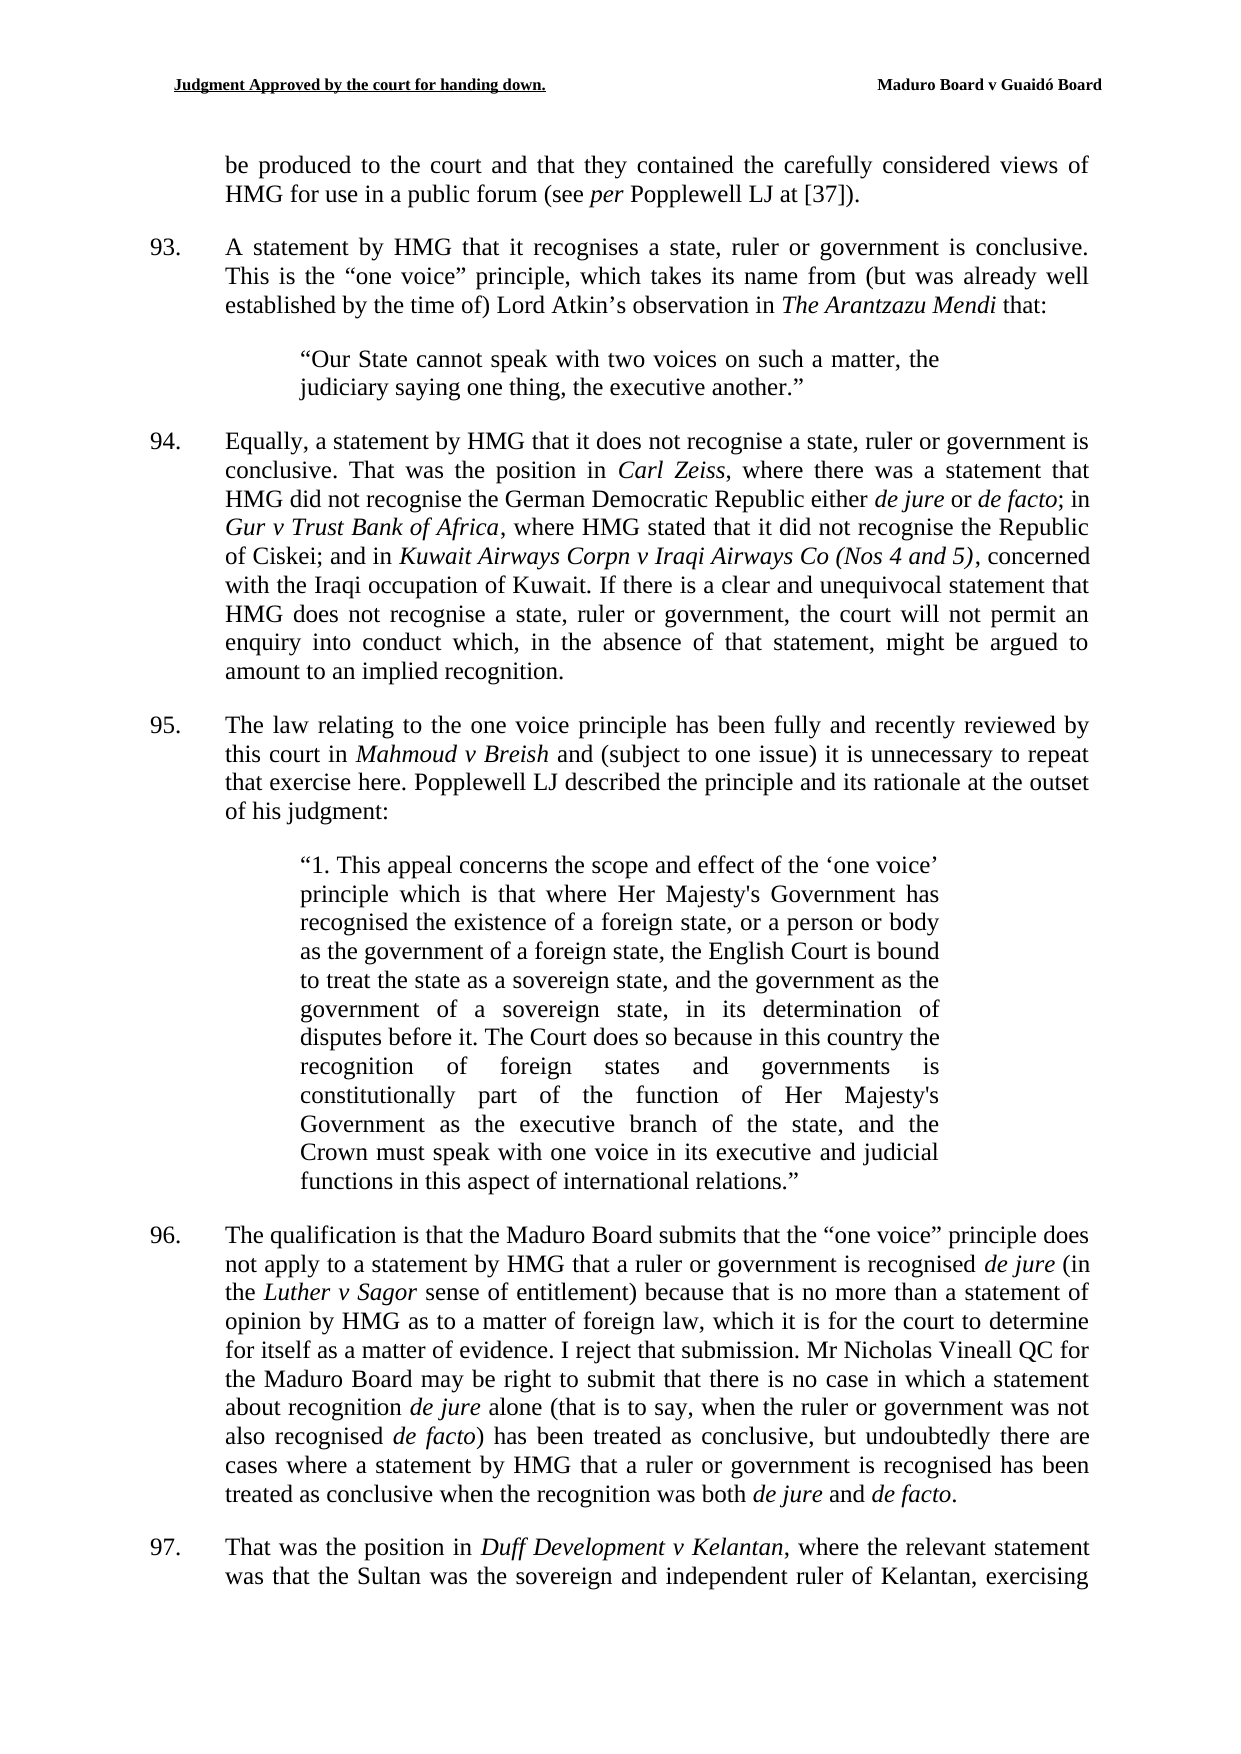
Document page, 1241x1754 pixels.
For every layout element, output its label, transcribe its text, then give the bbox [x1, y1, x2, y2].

list The qualification is that the Maduro Board submits that the “one voice” principle does not apply to a statement by HMG that a ruler or government is recognised de jure (in the Luther v Sagor sense of entitlement) because that is no more than a statement of opinion by HMG as to a matter of foreign law, which it is for the court to determine for itself as a matter of evidence. I reject that submission. Mr Nicholas Vineall QC for the Maduro Board may be right to submit that there is no case in which a statement about recognition de jure alone (that is to say, when the ruler or government was not also recognised de facto) has been treated as conclusive, but undoubtedly there are cases where a statement by HMG that a ruler or government is recognised has been treated as conclusive when the recognition was both de jure and de facto. [117, 1220, 1090, 1507]
list Equally, a statement by HMG that it does not recognise a state, ruler or government is conclusive. That was the position in Carl Zeiss, where there was a statement that HMG did not recognise the German Democratic Republic either de jure or de facto; in Gur v Trust Bank of Africa, where HMG stated that it did not recognise the Republic of Ciskei; and in Kuwait Airways Corpn v Iraqi Airways Co (Nos 4 and 5), concerned with the Iraqi occupation of Kuwait. If there is a clear and unequivocal statement that HMG does not recognise a state, ruler or government, the court will not permit an enquiry into conduct which, in the absence of that statement, might be argued to amount to an implied recognition. [117, 426, 1090, 685]
list The law relating to the one voice principle has been fully and recently reviewed by this court in Mahmoud v Breish and (subject to one issue) it is unnecessary to repeat that exercise here. Popplewell LJ described the principle and its rationale at the outset of his judgment: [117, 710, 1090, 825]
text “1. This appeal concerns the scope and effect of the ‘one voice’ principle which is that where Her Majesty's Government has recognised the existence of a foreign state, or a person or body as the government of a foreign state, the English Court is bound to treat the state as a sovereign state, and the government as the government of a sovereign state, in its determination of disputes before it. The Court does so because in this country the recognition of foreign states and governments is constitutionally part of the function of Her Majesty's Government as the executive branch of the state, and the Crown must speak with one voice in its executive and judicial functions in this aspect of international relations.” [300, 850, 940, 1195]
list A statement by HMG that it recognises a state, ruler or government is conclusive. This is the “one voice” principle, which takes its name from (but was already well established by the time of) Lord Atkin’s observation in The Arantzazu Mendi that: [117, 232, 1090, 319]
text “Our State cannot speak with two voices on such a matter, the judiciary saying one thing, the executive another.” [300, 344, 940, 401]
